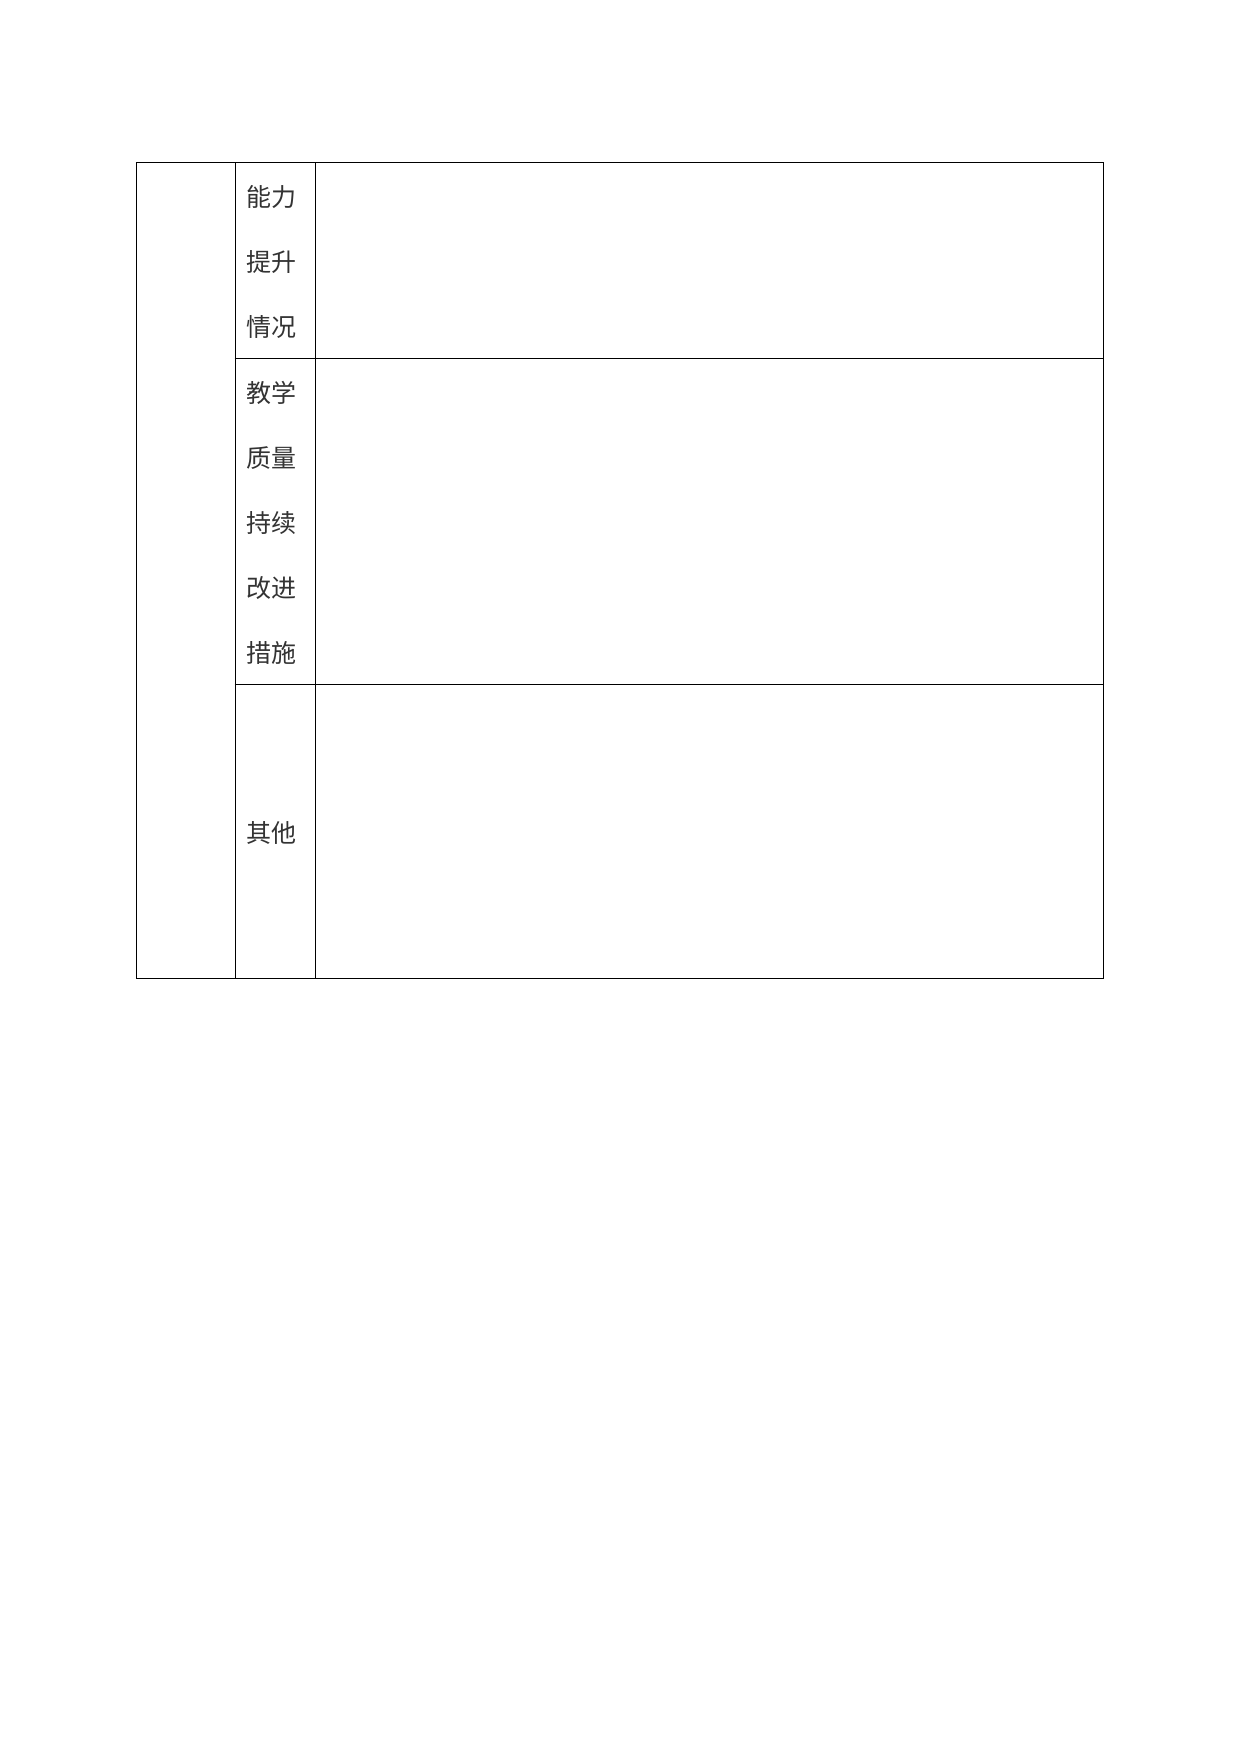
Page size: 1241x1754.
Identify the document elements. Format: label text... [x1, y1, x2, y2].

table_cell 其他 [236, 685, 315, 978]
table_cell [316, 163, 1103, 358]
table_cell [316, 359, 1103, 684]
table_cell 教学质量持续改进措施 [236, 359, 315, 684]
table_cell [316, 685, 1103, 978]
table_cell 团队青年教师教学能力提升情况 [236, 163, 315, 358]
